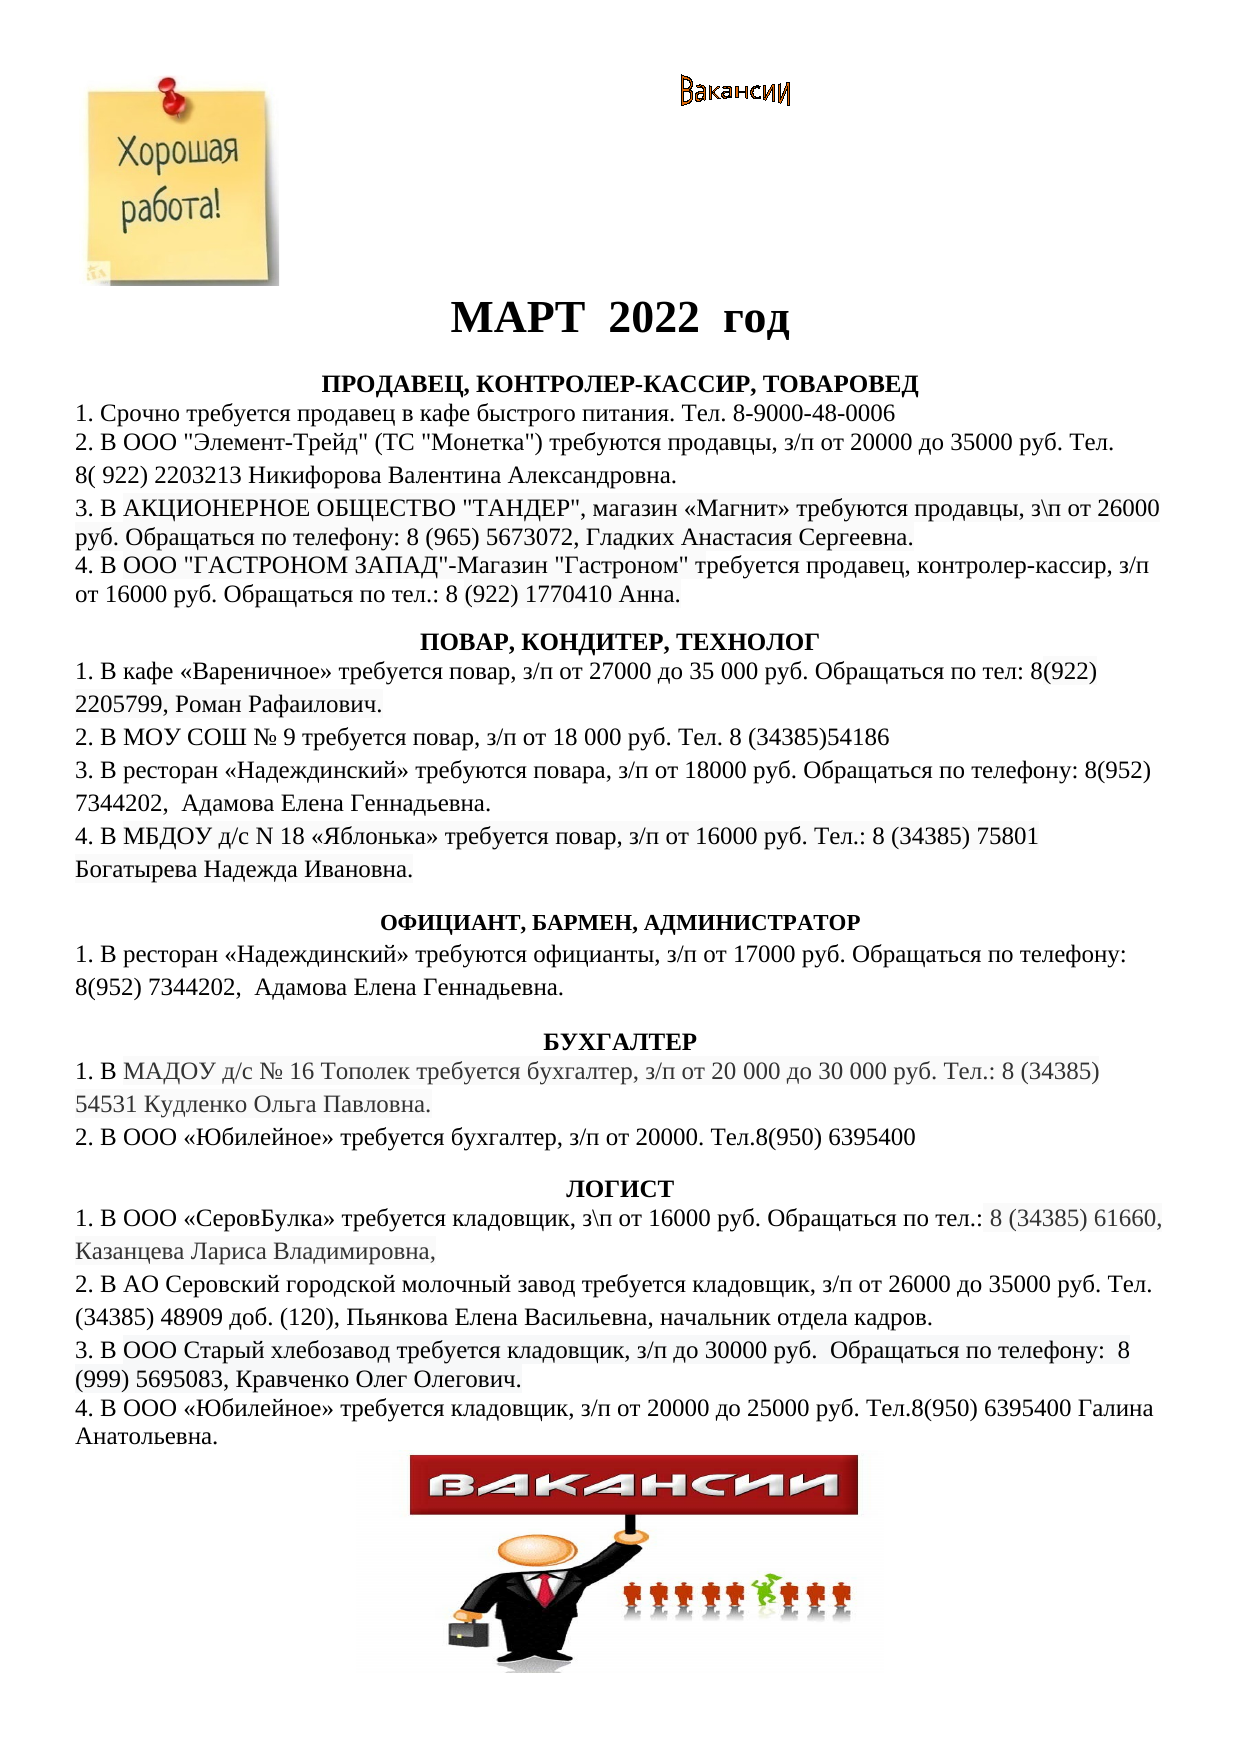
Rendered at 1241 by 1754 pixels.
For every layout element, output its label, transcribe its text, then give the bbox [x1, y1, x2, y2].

text ЛОГИСТ [75, 1174, 1165, 1203]
text 1. В ООО «СеровБулка» требуется кладовщик, з\п от 16000 руб. Обращаться по тел.: 8 (34385) 61660, Казанцева Лариса Владимировна, [75, 1203, 1165, 1265]
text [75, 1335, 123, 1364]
picture [79, 75, 280, 286]
text 4. В ООО «Юбилейное» требуется кладовщик, з/п от 20000 до 25000 руб. Тел.8(950) 6395400 Галина Анатольевна. [75, 1393, 1165, 1450]
text 2. В ООО "Элемент-Трейд" (ТС "Монетка") требуются продавцы, з/п от 20000 до 35000 руб. Тел. 8( 922) 2203213 Никифорова Валентина Александровна. [75, 427, 1165, 489]
text 1. Срочно требуется продавец в кафе быстрого питания. Тел. 8-9000-48-0006 [75, 398, 1165, 427]
text БУХГАЛТЕР [75, 1027, 1165, 1056]
table_header [64, 75, 294, 290]
text 3. В ООО Старый хлебозавод требуется кладовщик, з/п до 30000 руб. Обращаться по телефону: 8 (999) 5695083, Кравченко Олег Олегович. [522, 1335, 1165, 1393]
text 1. В ресторан «Надеждинский» требуются официанты, з/п от 17000 руб. Обращаться по телефону: 8(952) 7344202, Адамова Елена Геннадьевна. [75, 939, 1165, 1001]
text 2. В МОУ СОШ № 9 требуется повар, з/п от 18 000 руб. Тел. 8 (34385)54186 [75, 722, 1165, 751]
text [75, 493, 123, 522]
text 4. В МБДОУ д/с N 18 «Яблонька» требуется повар, з/п от 16000 руб. Тел.: 8 (34385) 75801 Богатырева Надежда Ивановна. [75, 821, 1165, 883]
text 2. В АО Серовский городской молочный завод требуется кладовщик, з/п от 26000 до 35000 руб. Тел. (34385) 48909 доб. (120), Пьянкова Елена Васильевна, начальник отдела кадров. [75, 1269, 1165, 1331]
text 3. В ресторан «Надеждинский» требуются повара, з/п от 18000 руб. Обращаться по телефону: 8(952) 7344202, Адамова Елена Геннадьевна. [75, 755, 1165, 817]
text 4. В ООО "ГАСТРОНОМ ЗАПАД"-Магазин "Гастроном" требуется продавец, контролер-кассир, з/п от 16000 руб. Обращаться по тел.: 8 (922) 1770410 Анна. [681, 551, 1165, 608]
table_header [295, 75, 1176, 290]
text 1. В кафе «Вареничное» требуется повар, з/п от 27000 до 35 000 руб. Обращаться по тел: 8(922) 2205799, Роман Рафаилович. [75, 656, 1165, 718]
text ОФИЦИАНТ, БАРМЕН, АДМИНИСТРАТОР [75, 909, 1165, 935]
text ПРОДАВЕЦ, КОНТРОЛЕР-КАССИР, ТОВАРОВЕД [75, 369, 1165, 398]
text ПОВАР, КОНДИТЕР, ТЕХНОЛОГ [75, 627, 1165, 656]
text 2. В ООО «Юбилейное» требуется бухгалтер, з/п от 20000. Тел.8(950) 6395400 [75, 1122, 1165, 1151]
text 1. В МАДОУ д/с № 16 Тополек требуется бухгалтер, з/п от 20 000 до 30 000 руб. Тел.: 8 (34385) 54531 Кудленко Ольга Павловна. [75, 1056, 1165, 1118]
picture [356, 1450, 884, 1673]
text 4. В ООО "ГАСТРОНОМ ЗАПАД"-Магазин "Гастроном" требуется продавец, контролер-кассир, з/п от 16000 руб. Обращаться по тел.: 8 (922) 1770410 Анна. [75, 551, 464, 608]
text МАРТ 2022 год [75, 290, 1165, 342]
text 3. В АКЦИОНЕРНОЕ ОБЩЕСТВО "ТАНДЕР", магазин «Магнит» требуются продавцы, з\п от 26000 руб. Обращаться по телефону: 8 (965) 5673072, Гладких Анастасия Сергеевна. [914, 493, 1165, 551]
